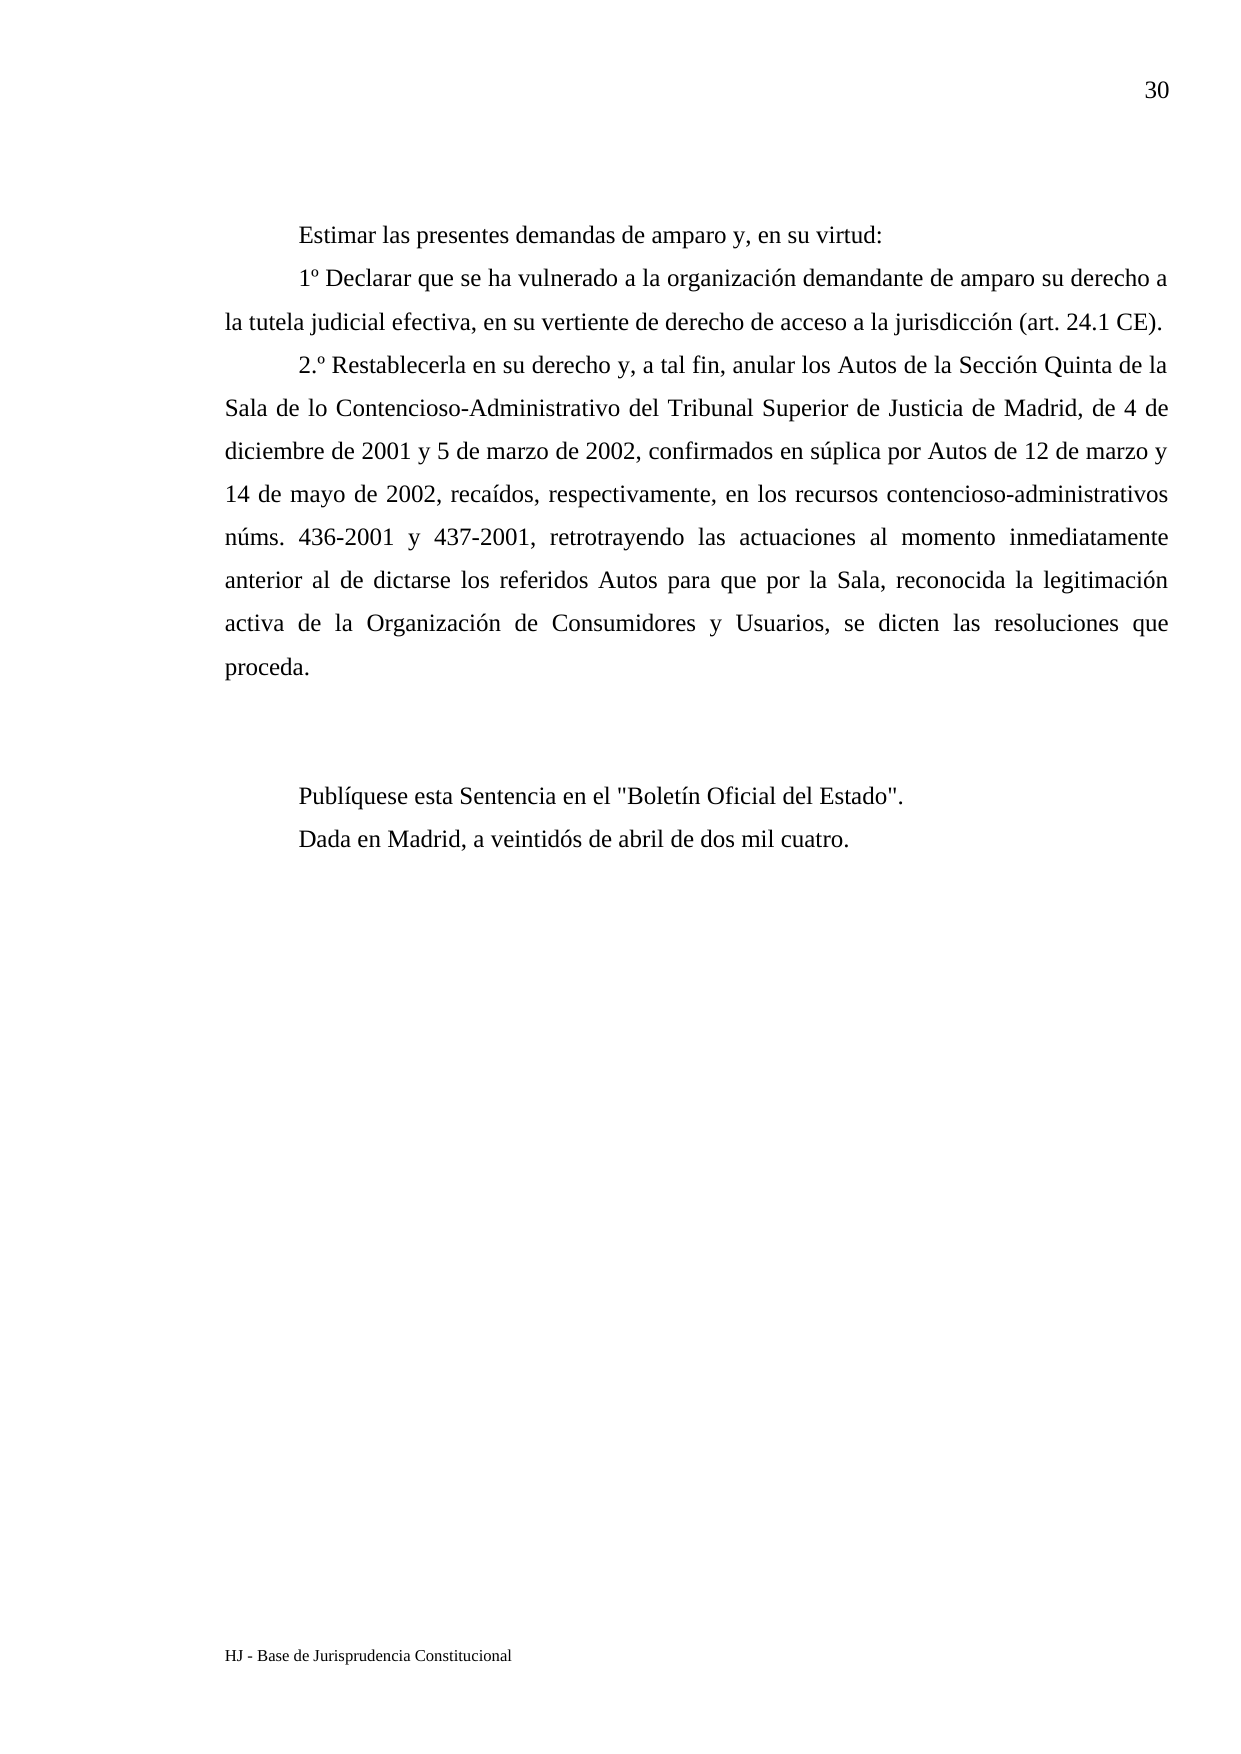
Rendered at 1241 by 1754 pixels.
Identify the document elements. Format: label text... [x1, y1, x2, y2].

text Dada en Madrid, a veintidós de abril de dos mil cuatro. [224, 824, 1169, 853]
text 1º Declarar que se ha vulnerado a la organización demandante de amparo su derecho a la tutela judicial efectiva, en su vertiente de derecho de acceso a la jurisdicción (art. 24.1 CE). [224, 263, 1169, 335]
text Publíquese esta Sentencia en el "Boletín Oficial del Estado". [224, 781, 1169, 810]
text Estimar las presentes demandas de amparo y, en su virtud: [224, 220, 1169, 249]
text 2.º Restablecerla en su derecho y, a tal fin, anular los Autos de la Sección Quinta de la Sala de lo Contencioso-Administrativo del Tribunal Superior de Justicia de Madrid, de 4 de diciembre de 2001 y 5 de marzo de 2002, confirmados en súplica por Autos de 12 de marzo y 14 de mayo de 2002, recaídos, respectivamente, en los recursos contencioso-administrativos núms. 436-2001 y 437-2001, retrotrayendo las actuaciones al momento inmediatamente anterior al de dictarse los referidos Autos para que por la Sala, reconocida la legitimación activa de la Organización de Consumidores y Usuarios, se dicten las resoluciones que proceda. [224, 350, 1169, 680]
